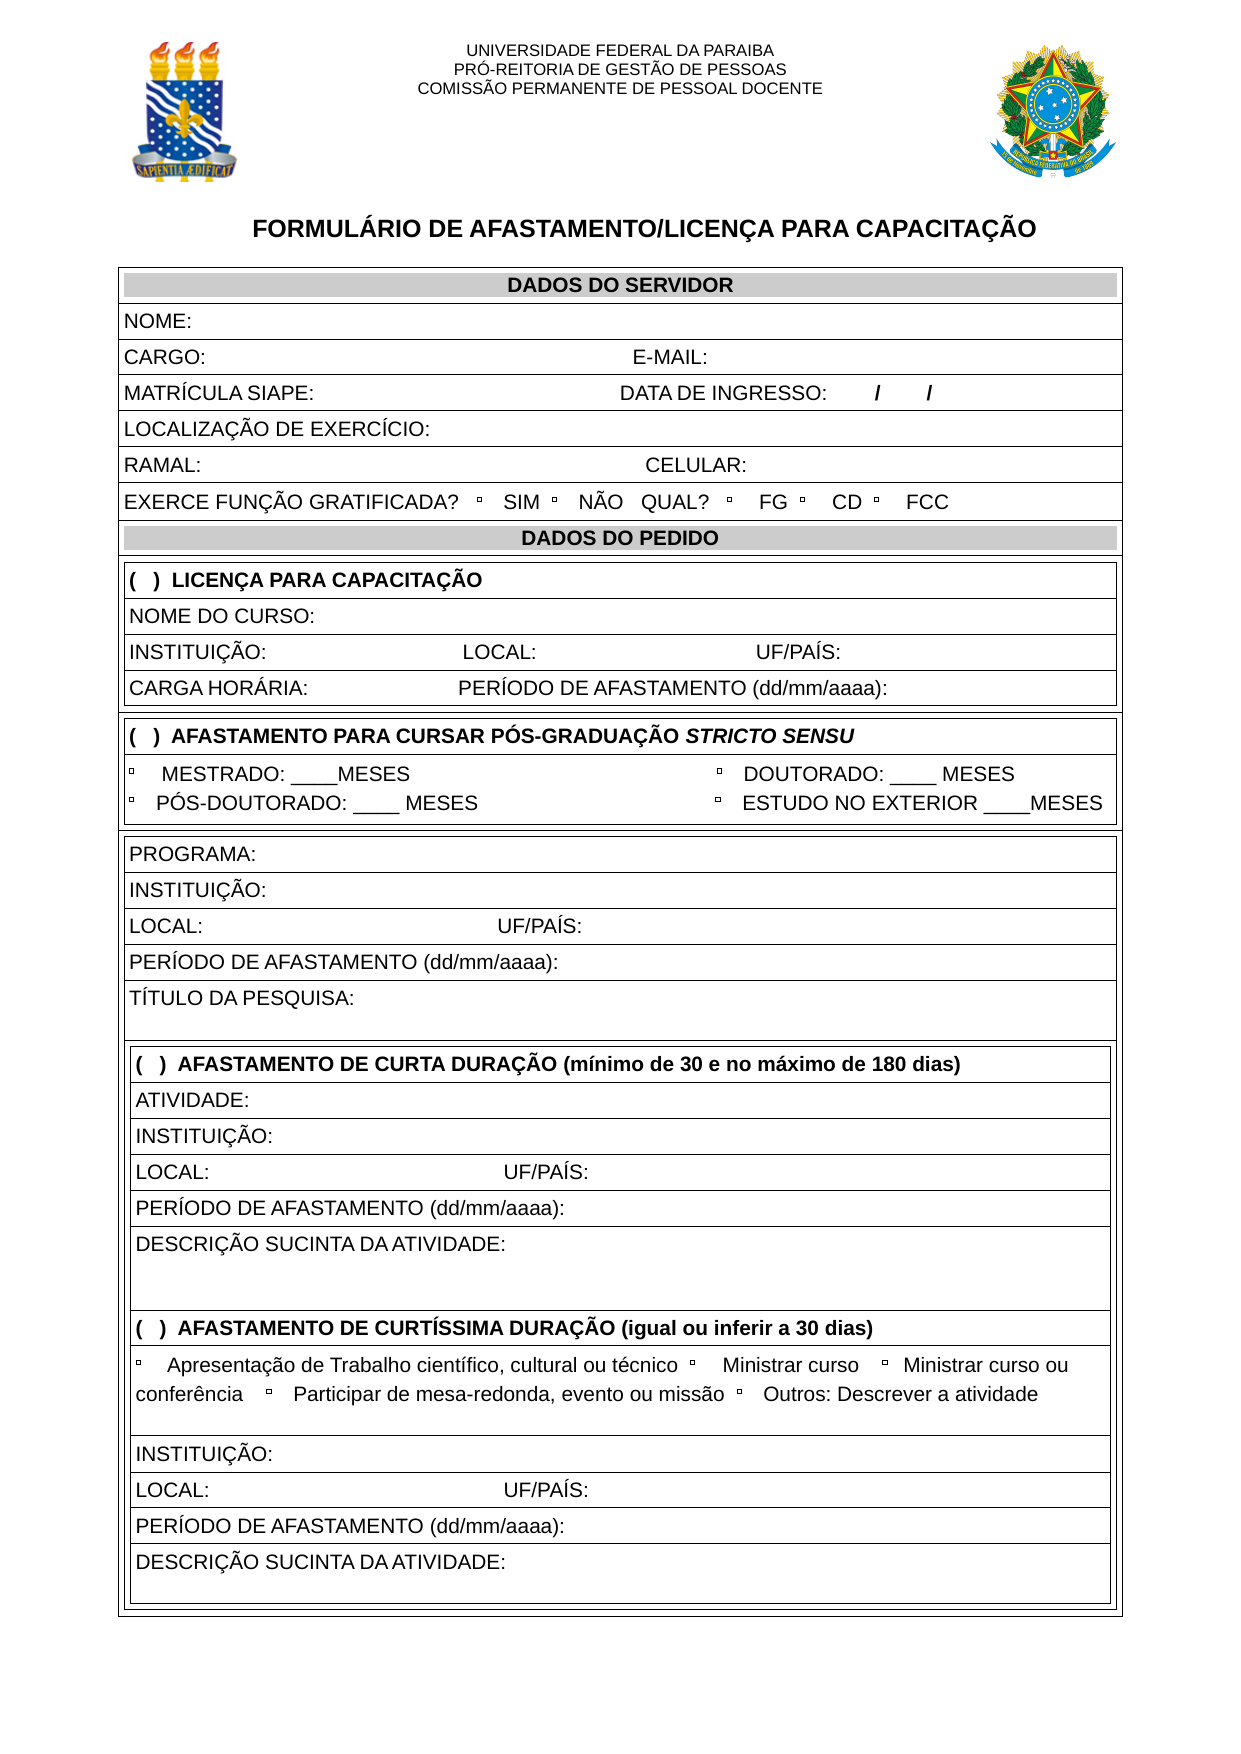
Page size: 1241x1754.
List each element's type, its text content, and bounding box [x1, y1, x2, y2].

table_cell NOME: [119, 304, 1122, 338]
table_cell MATRÍCULA SIAPE: DATA DE INGRESSO: / / [119, 375, 1122, 410]
text FORMULÁRIO DE AFASTAMENTO/LICENÇA PARA CAPACITAÇÃO [118, 214, 1122, 243]
picture [985, 41, 1121, 182]
table_cell [119, 831, 1122, 1616]
table_cell RAMAL: CELULAR: [119, 447, 1122, 482]
table_cell CARGO: E-MAIL: [119, 340, 1122, 374]
table_cell DADOS DO PEDIDO [119, 521, 1122, 555]
table_header DADOS DO SERVIDOR [119, 268, 1122, 302]
table_cell [119, 556, 1122, 712]
picture [116, 42, 238, 182]
table_cell EXERCE FUNÇÃO GRATIFICADA? SIM NÃO QUAL? FG CD FCC [119, 483, 1122, 519]
table_cell LOCALIZAÇÃO DE EXERCÍCIO: [119, 411, 1122, 446]
table_cell [119, 713, 1122, 830]
